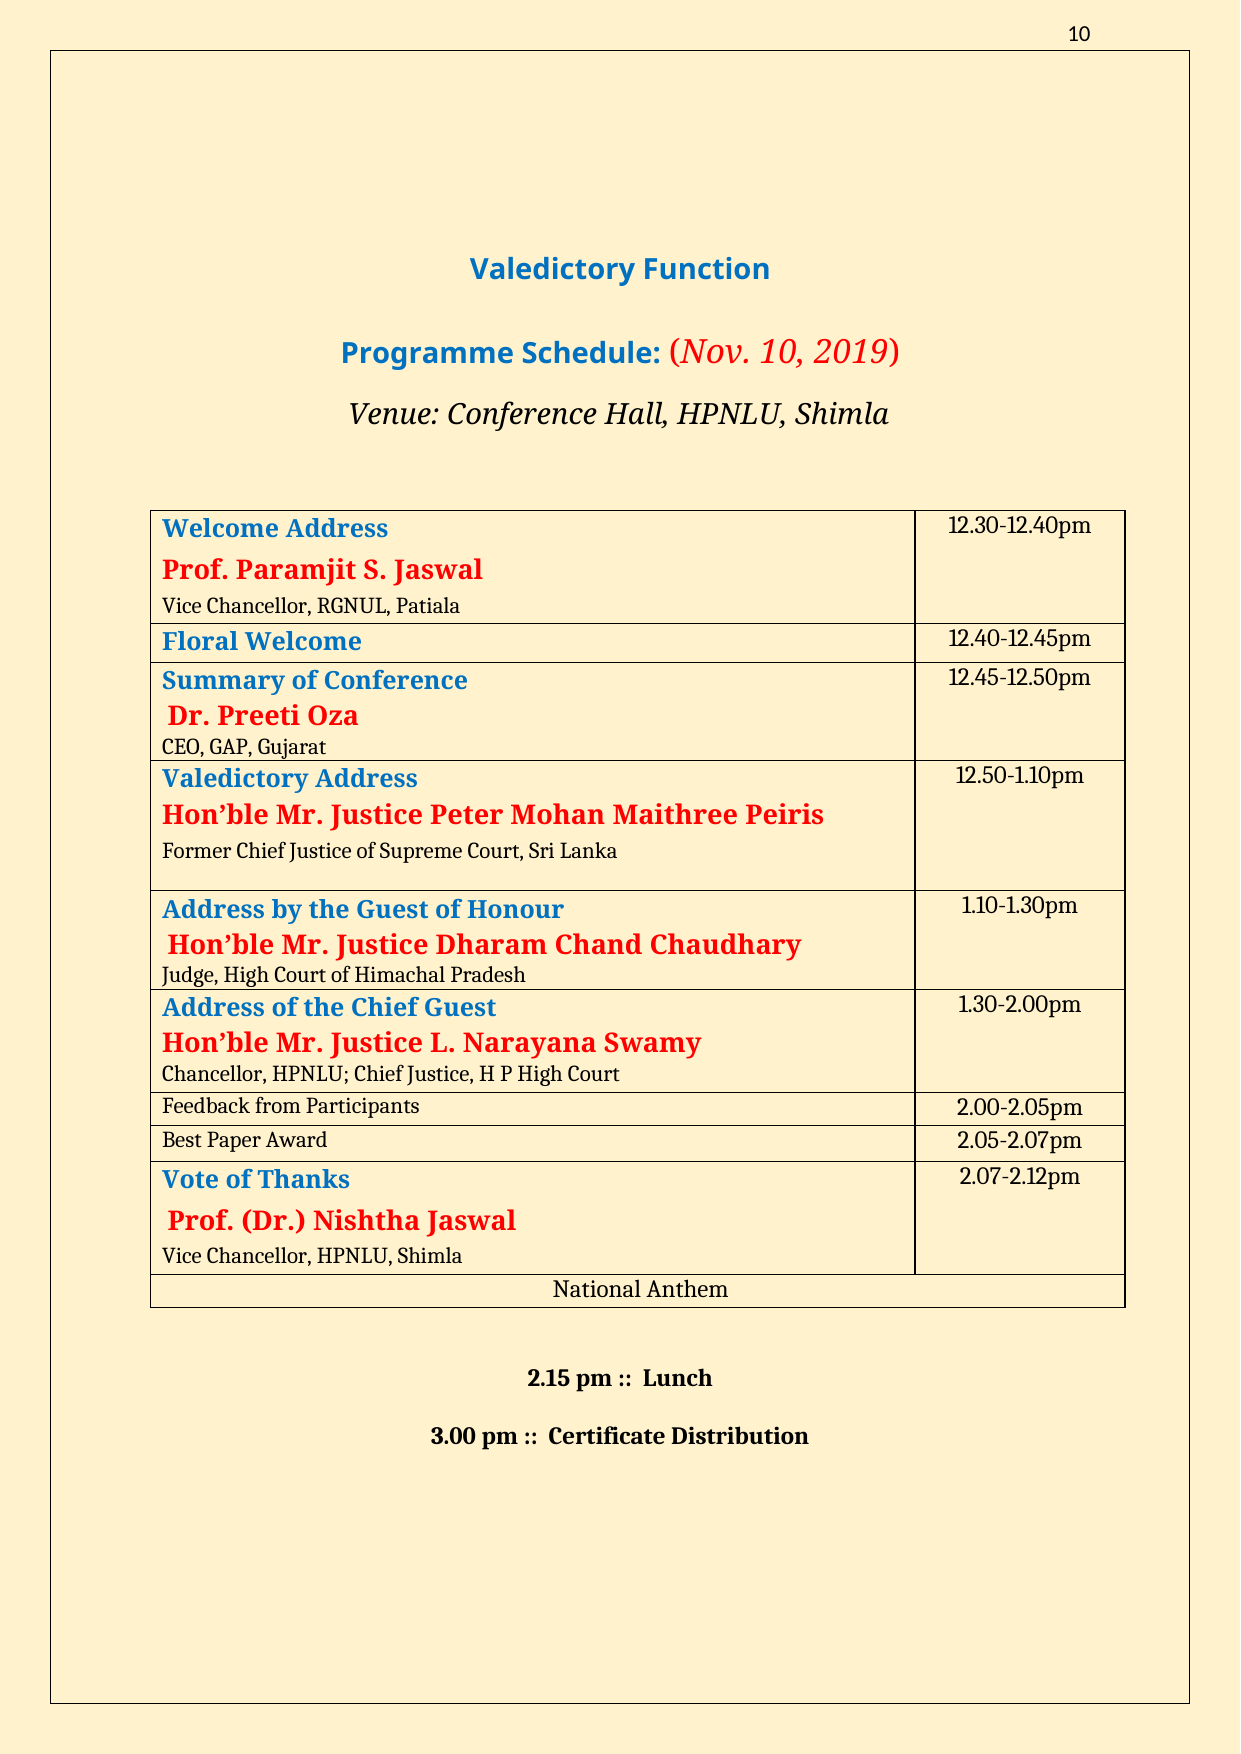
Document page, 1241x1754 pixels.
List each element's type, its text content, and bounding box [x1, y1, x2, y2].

table_cell 2.00-2.05pm [916, 1093, 1124, 1125]
table_cell Address of the Chief Guest Hon’ble Mr. Justice L. Narayana Swamy Chancellor, HPNLU; Chief Justice, H P High Court [151, 990, 914, 1092]
table_cell 12.45-12.50pm [916, 663, 1124, 760]
table_cell 12.40-12.45pm [916, 624, 1124, 662]
text 3.00 pm :: Certificate Distribution [150, 1422, 1090, 1451]
table_cell Feedback from Participants [151, 1093, 914, 1125]
text Venue: Conference Hall, HPNLU, Shimla [150, 393, 1090, 433]
table_cell Best Paper Award [151, 1126, 914, 1161]
text Valedictory Function [150, 248, 1090, 288]
text Programme Schedule: (Nov. 10, 2019) [150, 327, 1090, 373]
table_cell National Anthem [151, 1275, 1124, 1307]
table_cell 2.07-2.12pm [916, 1162, 1124, 1273]
table_cell Valedictory Address Hon’ble Mr. Justice Peter Mohan Maithree Peiris Former Chief Justice of Supreme Court, Sri Lanka [151, 761, 914, 890]
table_cell 12.50-1.10pm [916, 761, 1124, 890]
table_cell Vote of Thanks Prof. (Dr.) Nishtha Jaswal Vice Chancellor, HPNLU, Shimla [151, 1162, 914, 1273]
table_cell 1.30-2.00pm [916, 990, 1124, 1092]
table_header Welcome Address Prof. Paramjit S. Jaswal Vice Chancellor, RGNUL, Patiala [151, 511, 914, 623]
table_cell Summary of Conference Dr. Preeti Oza CEO, GAP, Gujarat [151, 663, 914, 760]
table_header 12.30-12.40pm [916, 511, 1124, 623]
table_cell 1.10-1.30pm [916, 891, 1124, 988]
table_cell Address by the Guest of Honour Hon’ble Mr. Justice Dharam Chand Chaudhary Judge, High Court of Himachal Pradesh [151, 891, 914, 988]
table_cell Floral Welcome [151, 624, 914, 662]
table_cell 2.05-2.07pm [916, 1126, 1124, 1161]
text 2.15 pm :: Lunch [150, 1364, 1090, 1393]
